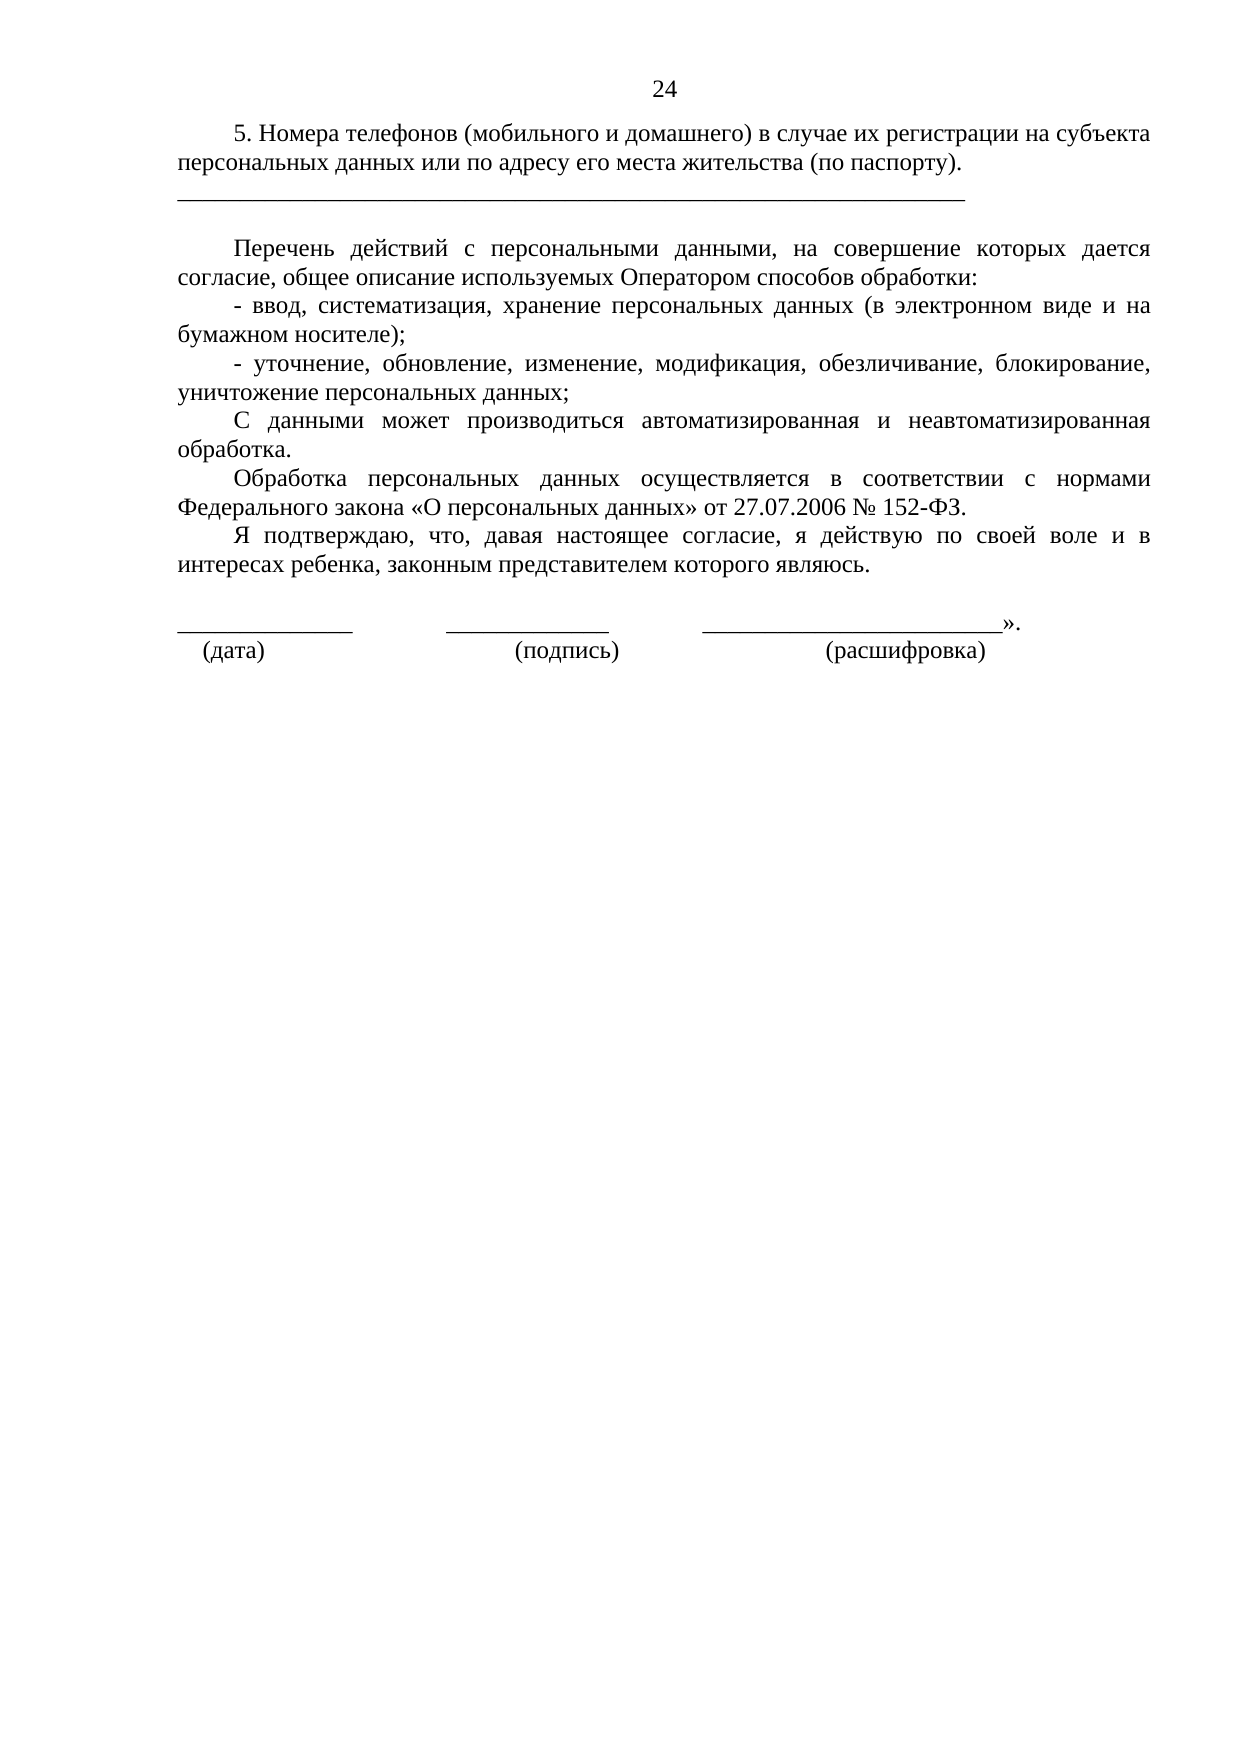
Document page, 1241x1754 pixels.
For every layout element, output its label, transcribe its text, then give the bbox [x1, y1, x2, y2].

text (дата) (подпись) (расшифровка) [177, 636, 1152, 664]
text С данными может производиться автоматизированная и неавтоматизированная обработка. [177, 406, 1152, 463]
text ______________ _____________ ________________________». [177, 607, 1152, 636]
text Я подтверждаю, что, давая настоящее согласие, я действую по своей воле и в интересах ребенка, законным представителем которого являюсь. [177, 521, 1152, 578]
list _______________________________________________________________ [177, 176, 1152, 204]
text Перечень действий с персональными данными, на совершение которых дается согласие, общее описание используемых Оператором способов обработки: [177, 233, 1152, 291]
text - уточнение, обновление, изменение, модификация, обезличивание, блокирование, уничтожение персональных данных; [177, 348, 1152, 406]
text - ввод, систематизация, хранение персональных данных (в электронном виде и на бумажном носителе); [177, 291, 1152, 348]
text Обработка персональных данных осуществляется в соответствии с нормами Федерального закона «О персональных данных» от 27.07.2006 № 152-ФЗ. [177, 463, 1152, 521]
text 5. Номера телефонов (мобильного и домашнего) в случае их регистрации на субъекта персональных данных или по адресу его места жительства (по паспорту). [177, 118, 1152, 176]
